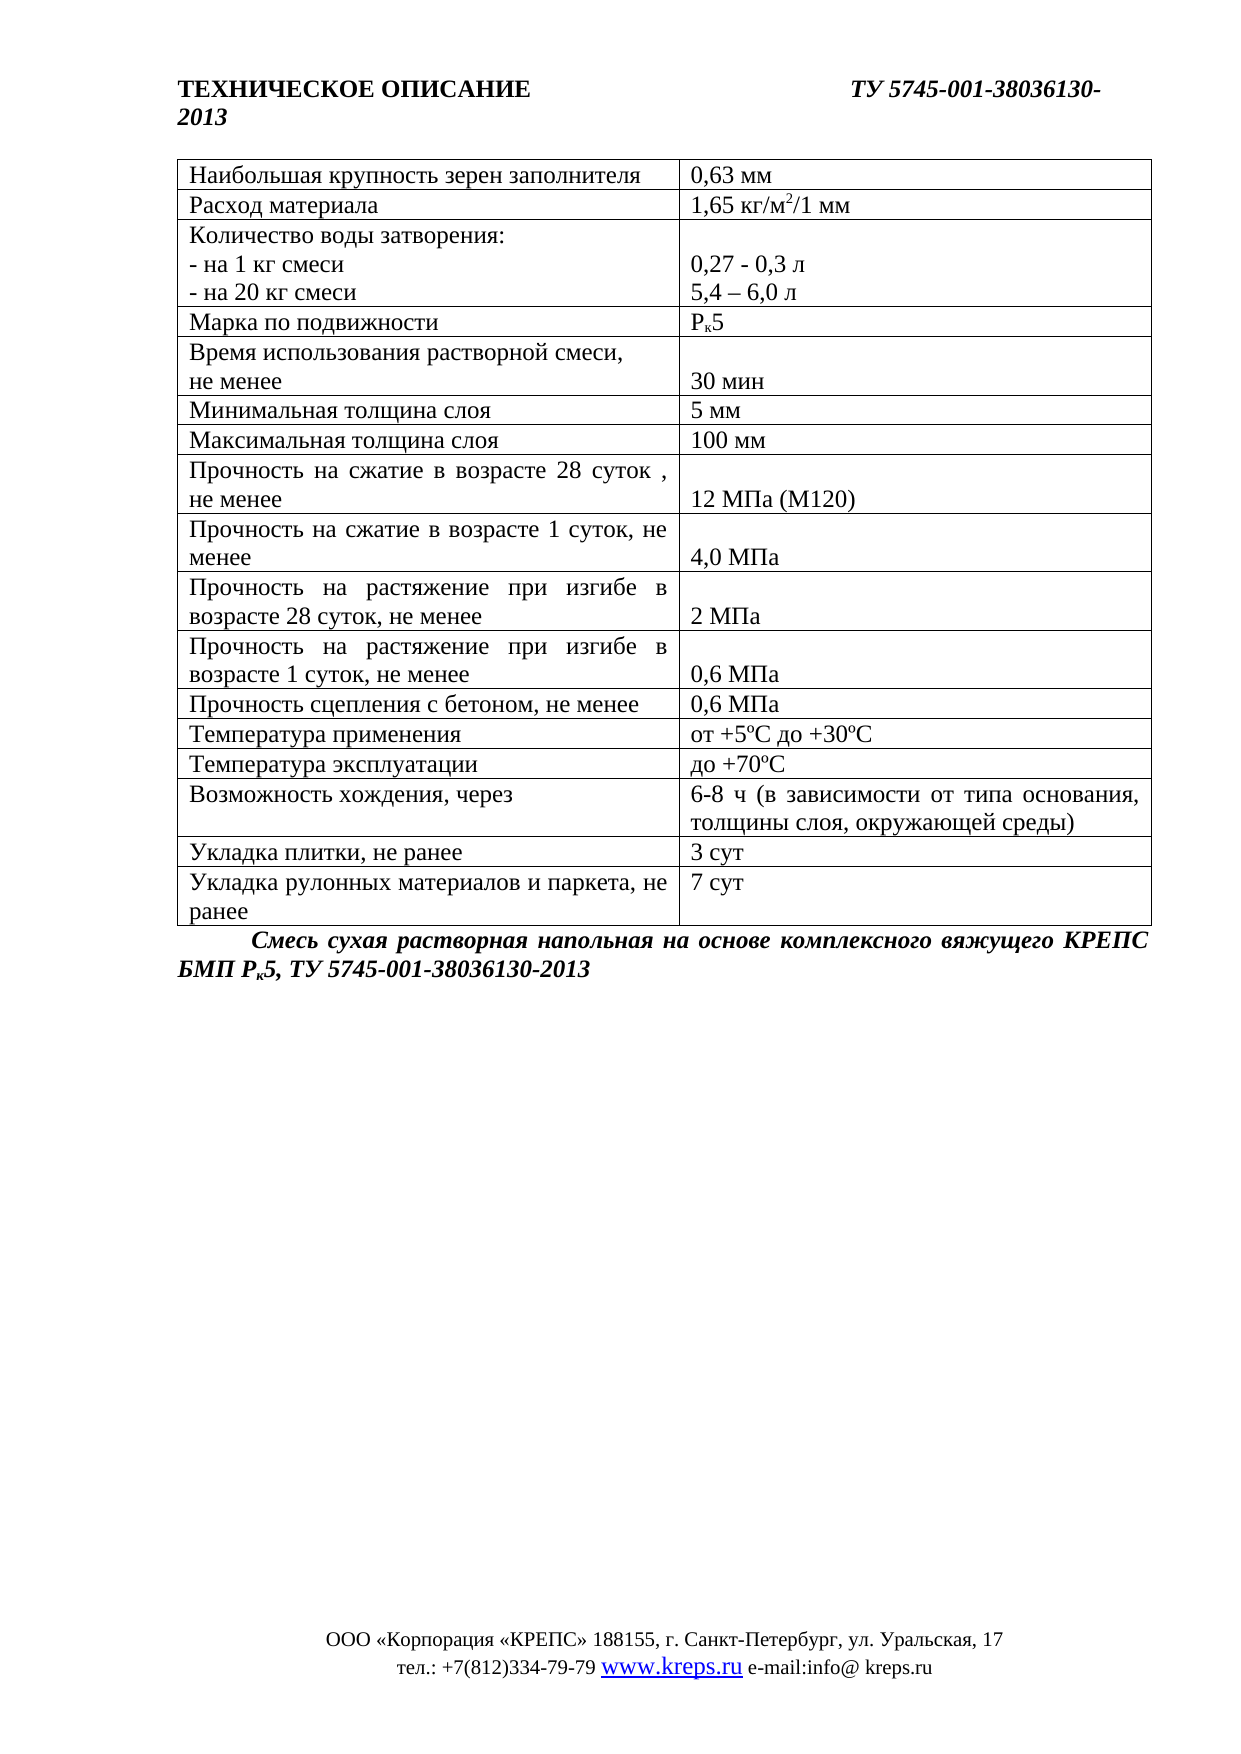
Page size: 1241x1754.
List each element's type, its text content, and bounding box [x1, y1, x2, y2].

table_cell 12 МПа (М120) [680, 455, 1151, 513]
table_cell Марка по подвижности [178, 307, 679, 336]
table_cell Прочность на сжатие в возрасте 1 суток, не менее [178, 514, 679, 571]
table_cell 0,63 мм [680, 160, 1151, 189]
table_cell Укладка рулонных материалов и паркета, не ранее [178, 867, 679, 924]
table_cell Температура эксплуатации [178, 749, 679, 778]
table_cell 2 МПа [680, 572, 1151, 630]
table_cell 6-8 ч (в зависимости от типа основания, толщины слоя, окружающей среды) [680, 779, 1151, 836]
table_cell 100 мм [680, 425, 1151, 454]
table_cell Прочность на сжатие в возрасте 28 суток , не менее [178, 455, 679, 513]
table_cell 7 сут [680, 867, 1151, 924]
table_cell Прочность сцепления с бетоном, не менее [178, 689, 679, 718]
table_cell до +70ºС [680, 749, 1151, 778]
table_cell Температура применения [178, 719, 679, 748]
table_cell 4,0 МПа [680, 514, 1151, 571]
table_cell 30 мин [680, 337, 1151, 394]
table_cell от +5ºС до +30ºС [680, 719, 1151, 748]
table_cell 1,65 кг/м2/1 мм [680, 190, 1151, 219]
table_cell Максимальная толщина слоя [178, 425, 679, 454]
table_cell Прочность на растяжение при изгибе в возрасте 1 суток, не менее [178, 631, 679, 688]
table_cell 0,6 МПа [680, 689, 1151, 718]
table_cell Количество воды затворения: - на 1 кг смеси - на 20 кг смеси [178, 220, 679, 306]
table_cell Время использования растворной смеси, не менее [178, 337, 679, 394]
table_cell 5 мм [680, 396, 1151, 424]
table_cell Укладка плитки, не ранее [178, 837, 679, 866]
table_cell Наибольшая крупность зерен заполнителя [178, 160, 679, 189]
table_cell Минимальная толщина слоя [178, 396, 679, 424]
table_cell Возможность хождения, через [178, 779, 679, 836]
table_cell 3 сут [680, 837, 1151, 866]
text Смесь сухая растворная напольная на основе комплексного вяжущего КРЕПС БМП Рк5, ТУ 5745-001-38036130-2013 [177, 926, 1152, 983]
table_cell Расход материала [178, 190, 679, 219]
table_cell 0,27 - 0,3 л 5,4 – 6,0 л [680, 220, 1151, 306]
table_cell 0,6 МПа [680, 631, 1151, 688]
table_cell Рк5 [680, 307, 1151, 336]
table_cell Прочность на растяжение при изгибе в возрасте 28 суток, не менее [178, 572, 679, 630]
